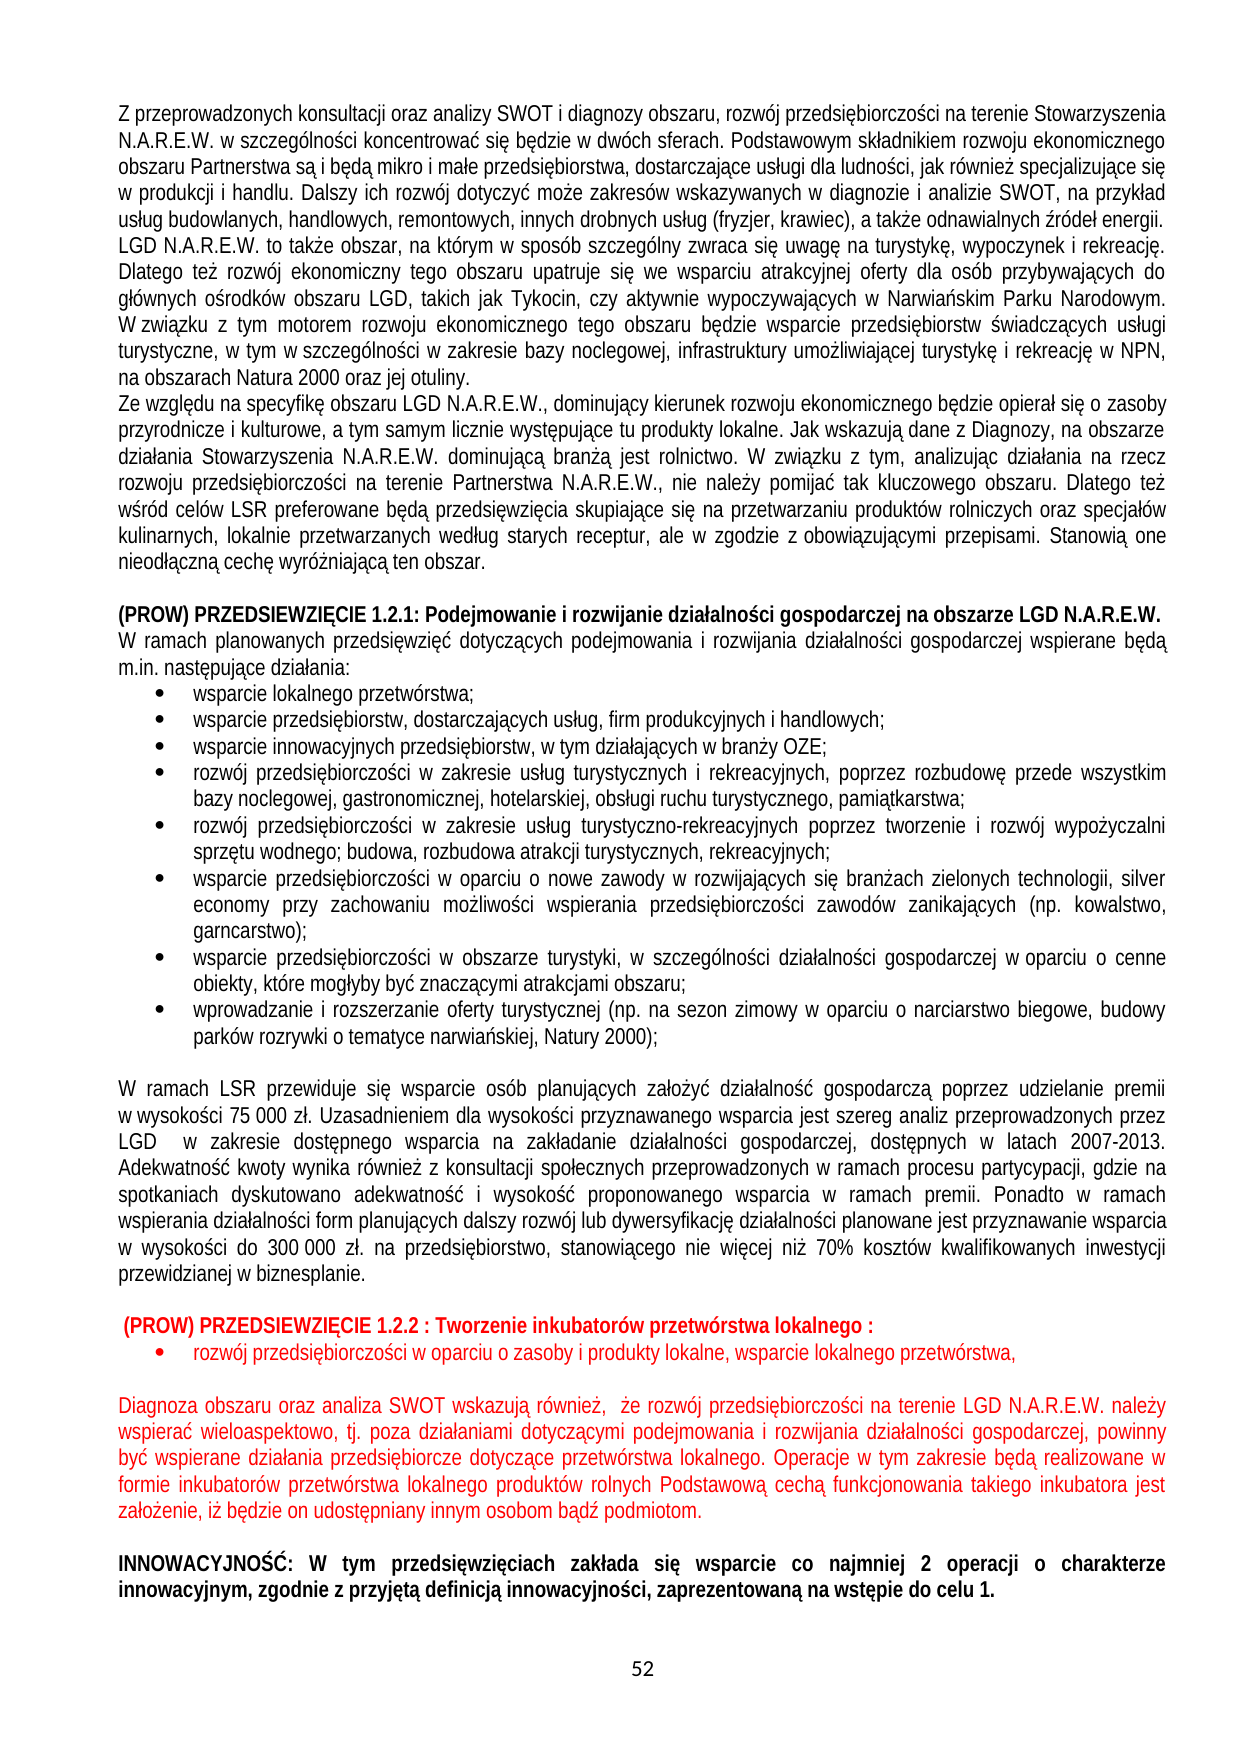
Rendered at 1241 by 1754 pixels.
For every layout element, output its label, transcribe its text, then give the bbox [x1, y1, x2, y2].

list wsparcie przedsiębiorczości w obszarze turystyki, w szczególności działalności gospodarczej w oparciu o cenne obiekty, które mogłyby być znaczącymi atrakcjami obszaru; [156, 943, 1167, 996]
list wsparcie przedsiębiorstw, dostarczających usług, firm produkcyjnych i handlowych; [156, 706, 1167, 733]
text LGD N.A.R.E.W. to także obszar, na którym w sposób szczególny zwraca się uwagę na turystykę, wypoczynek i rekreację. Dlatego też rozwój ekonomiczny tego obszaru upatruje się we wsparciu atrakcyjnej oferty dla osób przybywających do głównych ośrodków obszaru LGD, takich jak Tykocin, czy aktywnie wypoczywających w Narwiańskim Parku Narodowym. W związku z tym motorem rozwoju ekonomicznego tego obszaru będzie wsparcie przedsiębiorstw świadczących usługi turystyczne, w tym w szczególności w zakresie bazy noclegowej, infrastruktury umożliwiającej turystykę i rekreację w NPN, na obszarach Natura 2000 oraz jej otuliny. [118, 232, 1167, 390]
list rozwój przedsiębiorczości w zakresie usług turystyczno-rekreacyjnych poprzez tworzenie i rozwój wypożyczalni sprzętu wodnego; budowa, rozbudowa atrakcji turystycznych, rekreacyjnych; [156, 812, 1167, 864]
list wsparcie innowacyjnych przedsiębiorstw, w tym działających w branży OZE; [156, 733, 1167, 759]
text INNOWACYJNOŚĆ: W tym przedsięwzięciach zakłada się wsparcie co najmniej 2 operacji o charakterze innowacyjnym, zgodnie z przyjętą definicją innowacyjności, zaprezentowaną na wstępie do celu 1. [118, 1550, 1167, 1602]
list wsparcie przedsiębiorczości w oparciu o nowe zawody w rozwijających się branżach zielonych technologii, silver economy przy zachowaniu możliwości wspierania przedsiębiorczości zawodów zanikających (np. kowalstwo, garncarstwo); [156, 864, 1167, 943]
list rozwój przedsiębiorczości w zakresie usług turystycznych i rekreacyjnych, poprzez rozbudowę przede wszystkim bazy noclegowej, gastronomicznej, hotelarskiej, obsługi ruchu turystycznego, pamiątkarstwa; [156, 759, 1167, 812]
text Ze względu na specyfikę obszaru LGD N.A.R.E.W., dominujący kierunek rozwoju ekonomicznego będzie opierał się o zasoby przyrodnicze i kulturowe, a tym samym licznie występujące tu produkty lokalne. Jak wskazują dane z Diagnozy, na obszarze działania Stowarzyszenia N.A.R.E.W. dominującą branżą jest rolnictwo. W związku z tym, analizując działania na rzecz rozwoju przedsiębiorczości na terenie Partnerstwa N.A.R.E.W., nie należy pomijać tak kluczowego obszaru. Dlatego też wśród celów LSR preferowane będą przedsięwzięcia skupiające się na przetwarzaniu produktów rolniczych oraz specjałów kulinarnych, lokalnie przetwarzanych według starych receptur, ale w zgodzie z obowiązującymi przepisami. Stanowią one nieodłączną cechę wyróżniającą ten obszar. [118, 390, 1167, 574]
text (PROW) PRZEDSIEWZIĘCIE 1.2.2 : Tworzenie inkubatorów przetwórstwa lokalnego : [118, 1312, 1167, 1339]
list wsparcie lokalnego przetwórstwa; [156, 680, 1167, 706]
text W ramach LSR przewiduje się wsparcie osób planujących założyć działalność gospodarczą poprzez udzielanie premii w wysokości 75 000 zł. Uzasadnieniem dla wysokości przyznawanego wsparcia jest szereg analiz przeprowadzonych przez LGD w zakresie dostępnego wsparcia na zakładanie działalności gospodarczej, dostępnych w latach 2007-2013. Adekwatność kwoty wynika również z konsultacji społecznych przeprowadzonych w ramach procesu partycypacji, gdzie na spotkaniach dyskutowano adekwatność i wysokość proponowanego wsparcia w ramach premii. Ponadto w ramach wspierania działalności form planujących dalszy rozwój lub dywersyfikację działalności planowane jest przyznawanie wsparcia w wysokości do 300 000 zł. na przedsiębiorstwo, stanowiącego nie więcej niż 70% kosztów kwalifikowanych inwestycji przewidzianej w biznesplanie. [118, 1075, 1167, 1286]
text (PROW) PRZEDSIEWZIĘCIE 1.2.1: Podejmowanie i rozwijanie działalności gospodarczej na obszarze LGD N.A.R.E.W. [118, 601, 1167, 627]
text Diagnoza obszaru oraz analiza SWOT wskazują również, że rozwój przedsiębiorczości na terenie LGD N.A.R.E.W. należy wspierać wieloaspektowo, tj. poza działaniami dotyczącymi podejmowania i rozwijania działalności gospodarczej, powinny być wspierane działania przedsiębiorcze dotyczące przetwórstwa lokalnego. Operacje w tym zakresie będą realizowane w formie inkubatorów przetwórstwa lokalnego produktów rolnych Podstawową cechą funkcjonowania takiego inkubatora jest założenie, iż będzie on udostępniany innym osobom bądź podmiotom. [118, 1392, 1167, 1523]
text Z przeprowadzonych konsultacji oraz analizy SWOT i diagnozy obszaru, rozwój przedsiębiorczości na terenie Stowarzyszenia N.A.R.E.W. w szczególności koncentrować się będzie w dwóch sferach. Podstawowym składnikiem rozwoju ekonomicznego obszaru Partnerstwa są i będą mikro i małe przedsiębiorstwa, dostarczające usługi dla ludności, jak również specjalizujące się w produkcji i handlu. Dalszy ich rozwój dotyczyć może zakresów wskazywanych w diagnozie i analizie SWOT, na przykład usług budowlanych, handlowych, remontowych, innych drobnych usług (fryzjer, krawiec), a także odnawialnych źródeł energii. [118, 100, 1167, 232]
text W ramach planowanych przedsięwzięć dotyczących podejmowania i rozwijania działalności gospodarczej wspierane będą m.in. następujące działania: [118, 627, 1167, 680]
list rozwój przedsiębiorczości w oparciu o zasoby i produkty lokalne, wsparcie lokalnego przetwórstwa, [156, 1339, 1167, 1365]
list wprowadzanie i rozszerzanie oferty turystycznej (np. na sezon zimowy w oparciu o narciarstwo biegowe, budowy parków rozrywki o tematyce narwiańskiej, Natury 2000); [156, 996, 1167, 1049]
